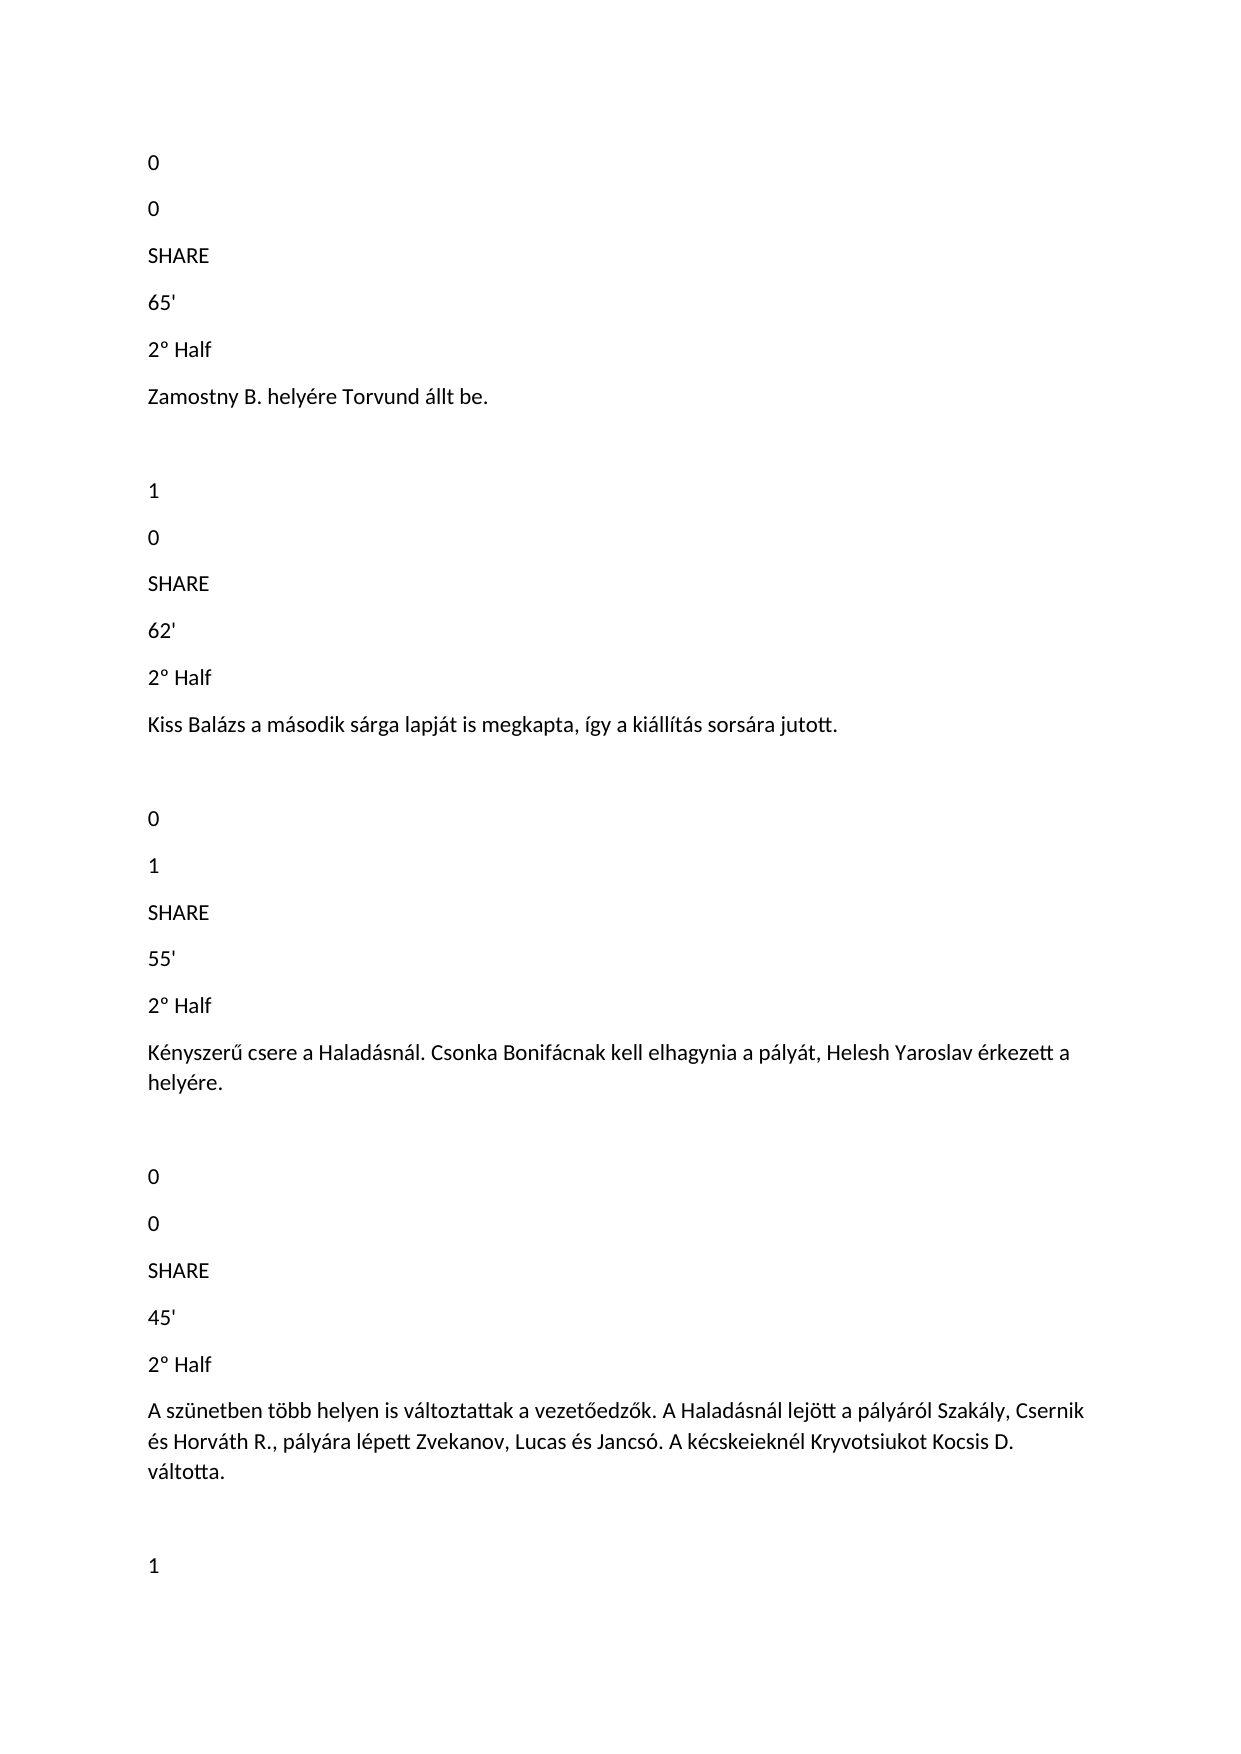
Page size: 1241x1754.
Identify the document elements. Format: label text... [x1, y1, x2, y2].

text 0 [148, 804, 1093, 832]
text Kiss Balázs a második sárga lapját is megkapta, így a kiállítás sorsára jutott. [148, 710, 1093, 738]
text 0 [148, 148, 1093, 176]
text 0 [148, 523, 1093, 551]
text 2º Half [148, 335, 1093, 363]
text 62' [148, 616, 1093, 644]
text 65' [148, 288, 1093, 316]
text 55' [148, 944, 1093, 972]
text SHARE [148, 569, 1093, 597]
text SHARE [148, 1256, 1093, 1284]
text 1 [148, 851, 1093, 879]
text 0 [148, 1209, 1093, 1237]
text Zamostny B. helyére Torvund állt be. [148, 382, 1093, 410]
text 2º Half [148, 1350, 1093, 1378]
text 0 [148, 1162, 1093, 1190]
text SHARE [148, 898, 1093, 926]
text A szünetben több helyen is változtattak a vezetőedzők. A Haladásnál lejött a pályáról Szakály, Csernik és Horváth R., pályára lépett Zvekanov, Lucas és Jancsó. A kécskeieknél Kryvotsiukot Kocsis D. váltotta. [148, 1397, 1093, 1485]
text SHARE [148, 241, 1093, 269]
text 1 [148, 476, 1093, 504]
text 2º Half [148, 991, 1093, 1019]
text 2º Half [148, 663, 1093, 691]
text 0 [148, 194, 1093, 222]
text Kényszerű csere a Haladásnál. Csonka Bonifácnak kell elhagynia a pályát, Helesh Yaroslav érkezett a helyére. [148, 1038, 1093, 1096]
text 45' [148, 1303, 1093, 1331]
text 1 [148, 1551, 1093, 1579]
